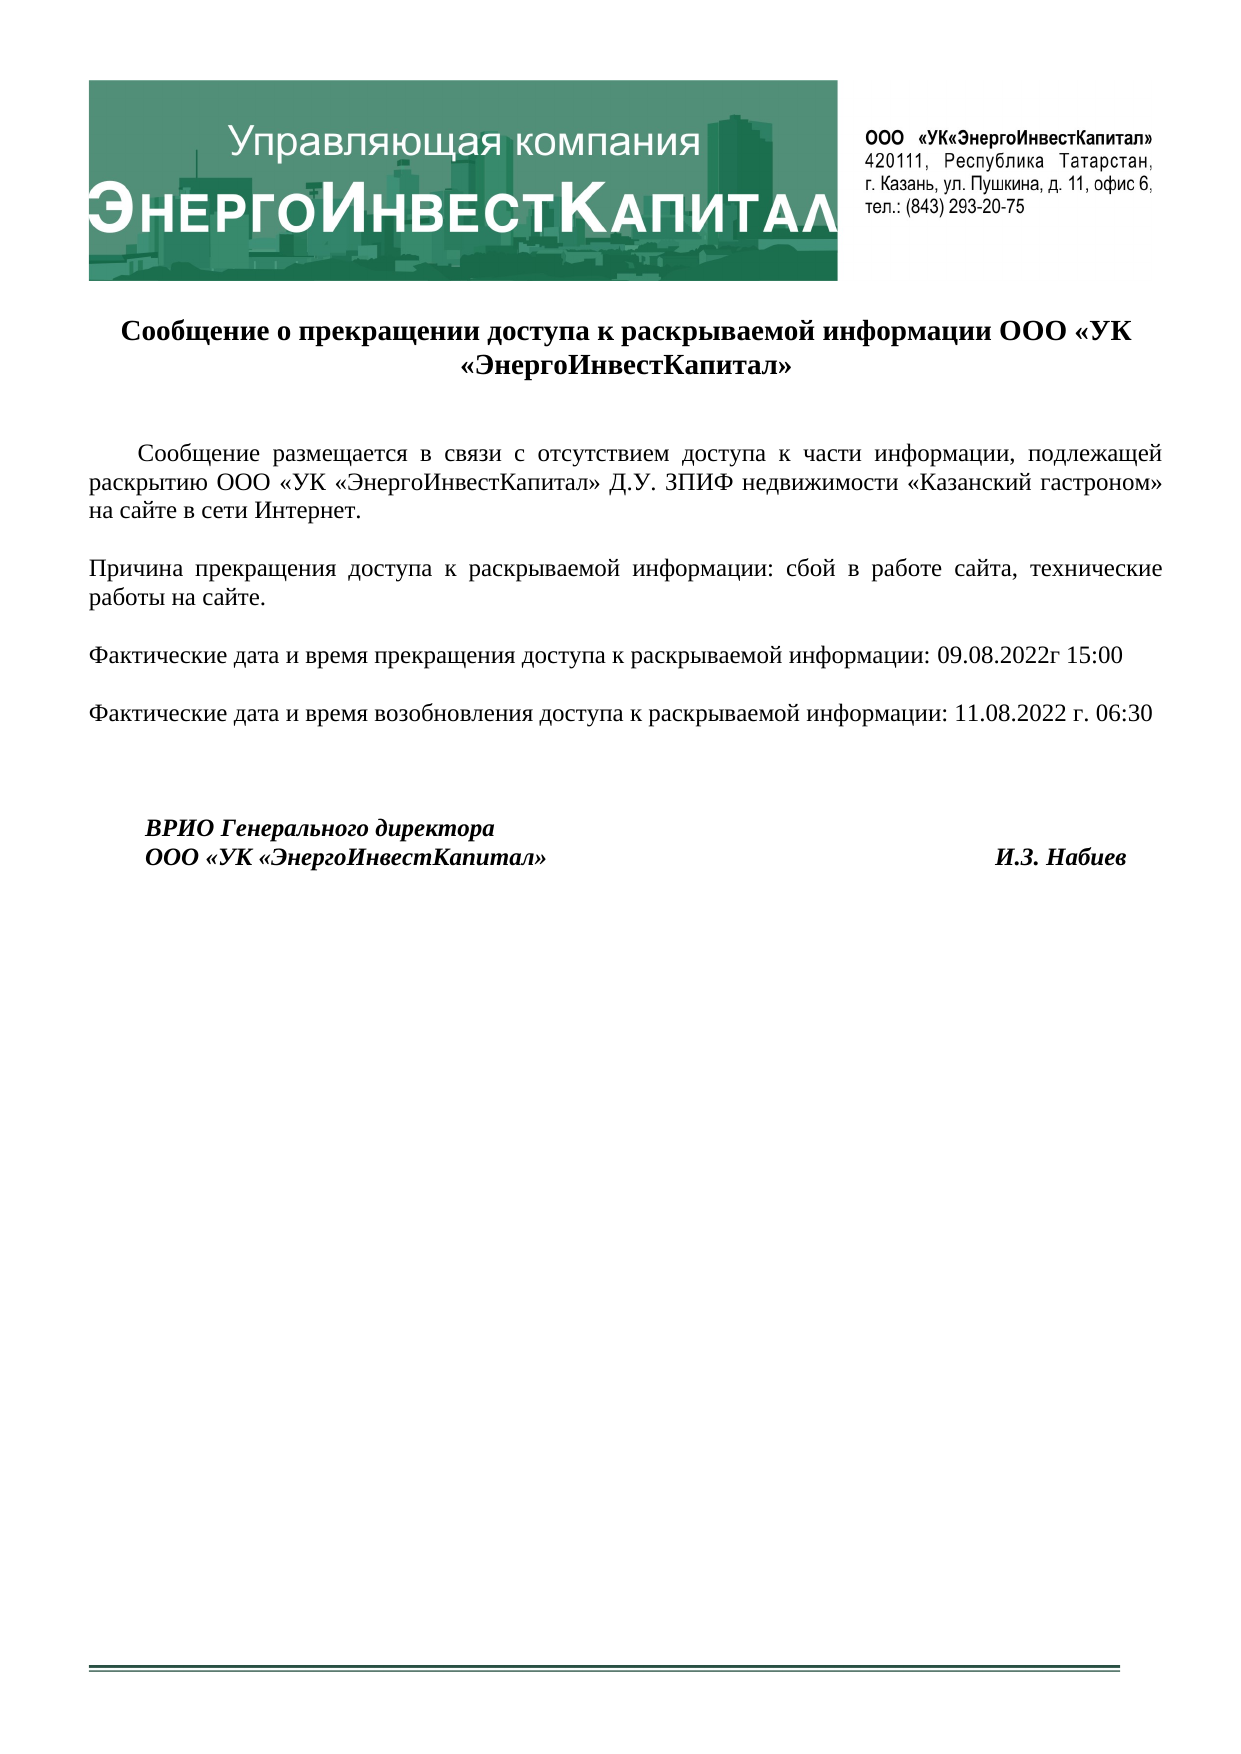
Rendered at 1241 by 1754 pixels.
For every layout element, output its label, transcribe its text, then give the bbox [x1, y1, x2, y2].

text Фактические дата и время возобновления доступа к раскрываемой информации: 11.08.2022 г. 06:30 [89, 698, 1163, 727]
picture [88, 1665, 1121, 1672]
text Причина прекращения доступа к раскрываемой информации: сбой в работе сайта, технические работы на сайте. [89, 553, 1163, 611]
text Сообщение о прекращении доступа к раскрываемой информации ООО «УК «ЭнергоИнвестКапитал» [89, 313, 1163, 380]
text Фактические дата и время прекращения доступа к раскрываемой информации: 09.08.2022г 15:00 [89, 640, 1163, 669]
picture [88, 80, 1152, 281]
text ООО «УК «ЭнергоИнвестКапитал» И.З. Набиев [145, 842, 1163, 871]
text ВРИО Генерального директора [145, 813, 1163, 842]
text Сообщение размещается в связи с отсутствием доступа к части информации, подлежащей раскрытию ООО «УК «ЭнергоИнвестКапитал» Д.У. ЗПИФ недвижимости «Казанский гастроном» на сайте в сети Интернет. [89, 438, 1163, 524]
